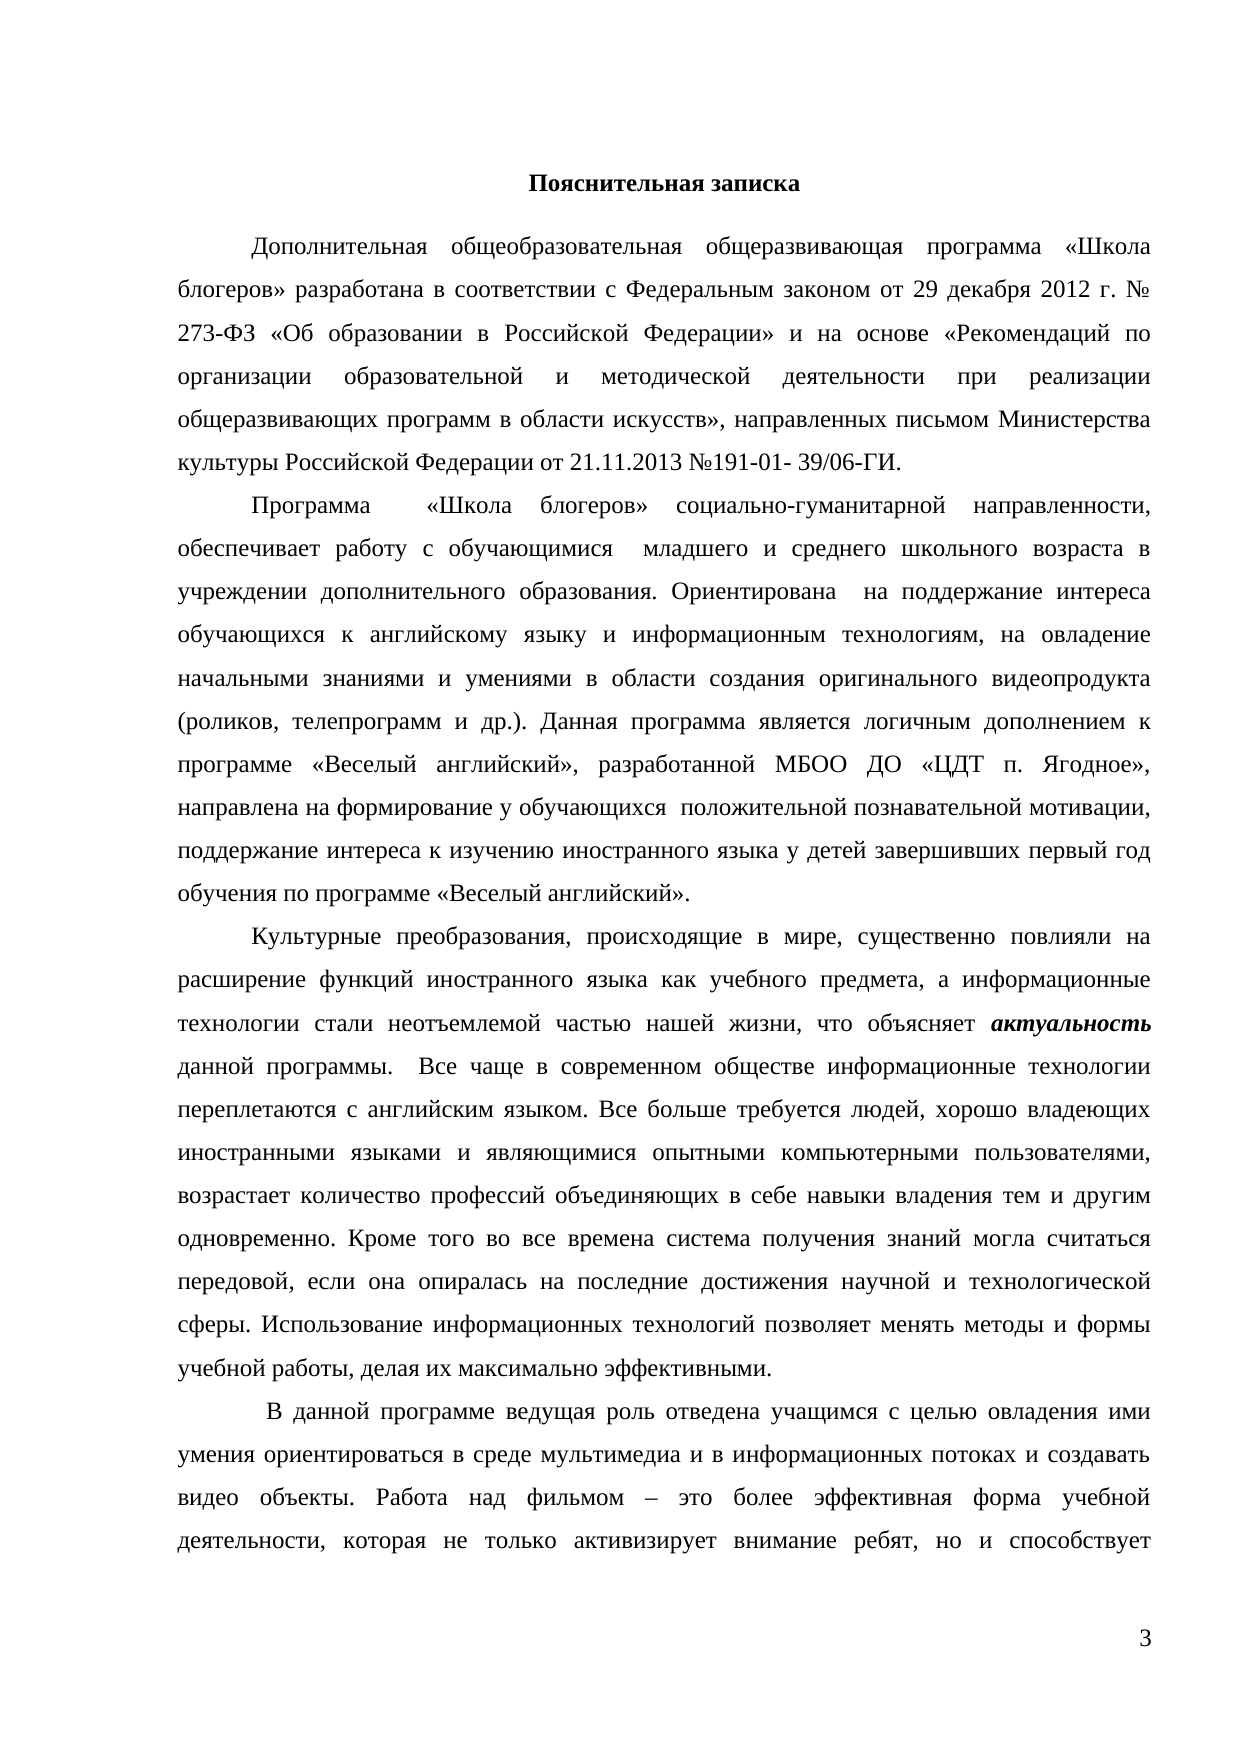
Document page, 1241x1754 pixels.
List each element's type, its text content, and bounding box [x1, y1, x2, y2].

subtitle Пояснительная записка [177, 168, 1152, 197]
text Программа «Школа блогеров» социально-гуманитарной направленности, обеспечивает работу с обучающимися младшего и среднего школьного возраста в учреждении дополнительного образования. Ориентирована на поддержание интереса обучающихся к английскому языку и информационным технологиям, на овладение начальными знаниями и умениями в области создания оригинального видеопродукта (роликов, телепрограмм и др.). Данная программа является логичным дополнением к программе «Веселый английский», разработанной МБОО ДО «ЦДТ п. Ягодное», направлена на формирование у обучающихся положительной познавательной мотивации, поддержание интереса к изучению иностранного языка у детей завершивших первый год обучения по программе «Веселый английский». [177, 490, 1152, 907]
text Дополнительная общеобразовательная общеразвивающая программа «Школа блогеров» разработана в соответствии с Федеральным законом от 29 декабря 2012 г. № 273-ФЗ «Об образовании в Российской Федерации» и на основе «Рекомендаций по организации образовательной и методической деятельности при реализации общеразвивающих программ в области искусств», направленных письмом Министерства культуры Российской Федерации от 21.11.2013 №191-01- 39/06-ГИ. [177, 231, 1152, 476]
text Культурные преобразования, происходящие в мире, существенно повлияли на расширение функций иностранного языка как учебного предмета, а информационные технологии стали неотъемлемой частью нашей жизни, что объясняет актуальность данной программы. Все чаще в современном обществе информационные технологии переплетаются с английским языком. Все больше требуется людей, хорошо владеющих иностранными языками и являющимися опытными компьютерными пользователями, возрастает количество профессий объединяющих в себе навыки владения тем и другим одновременно. Кроме того во все времена система получения знаний могла считаться передовой, если она опиралась на последние достижения научной и технологической сферы. Использование информационных технологий позволяет менять методы и формы учебной работы, делая их максимально эффективными. [177, 921, 1152, 1381]
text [177, 1396, 1152, 1554]
